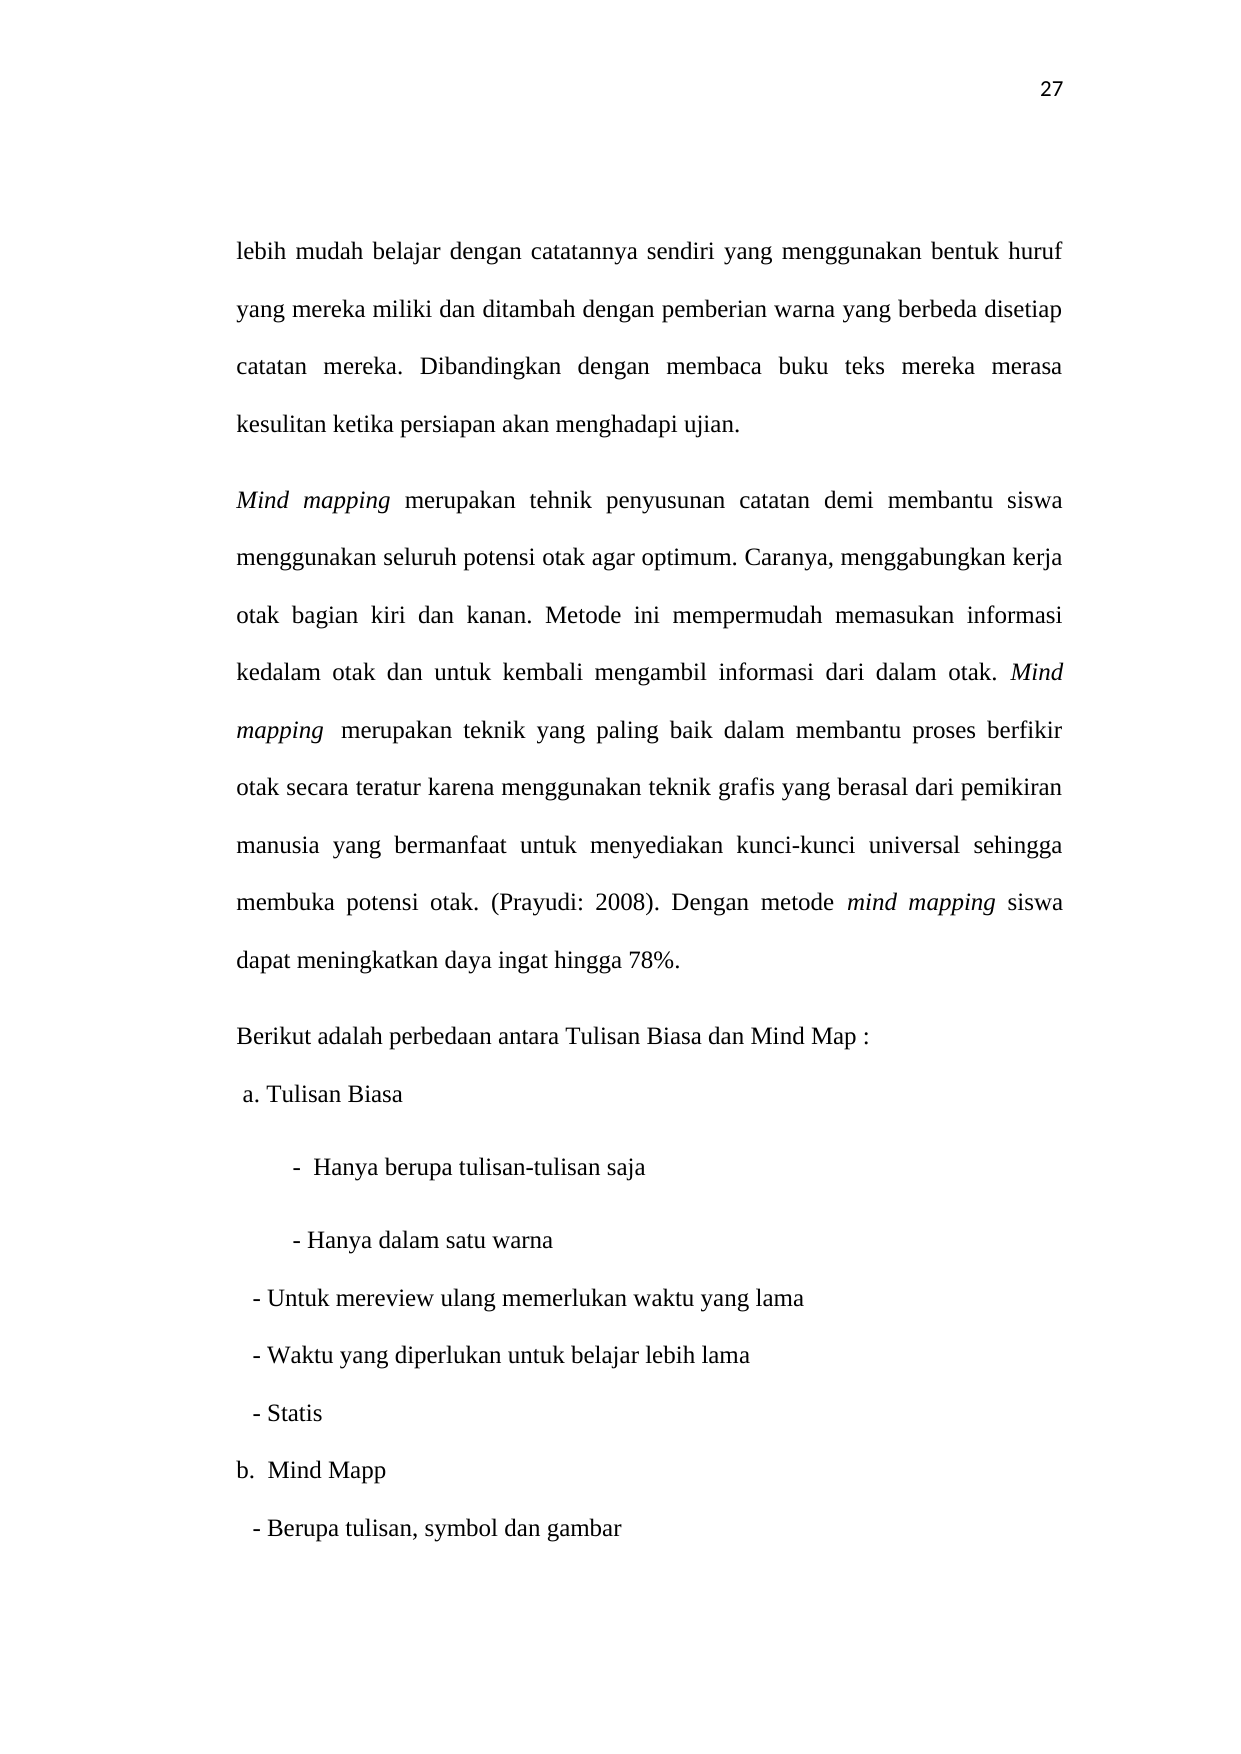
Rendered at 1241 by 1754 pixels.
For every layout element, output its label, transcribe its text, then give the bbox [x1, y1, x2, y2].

text - Berupa tulisan, symbol dan gambar [177, 1513, 1063, 1541]
text a. Tulisan Biasa [177, 1079, 1063, 1107]
text - Hanya berupa tulisan-tulisan saja [177, 1136, 1063, 1181]
text - Untuk mereview ulang memerlukan waktu yang lama [177, 1283, 1063, 1311]
text - Hanya dalam satu warna [177, 1209, 1063, 1254]
text - Statis [177, 1398, 1063, 1426]
text Mind mapping merupakan tehnik penyusunan catatan demi membantu siswa menggunakan seluruh potensi otak agar optimum. Caranya, menggabungkan kerja otak bagian kiri dan kanan. Metode ini mempermudah memasukan informasi kedalam otak dan untuk kembali mengambil informasi dari dalam otak. Mind mapping merupakan teknik yang paling baik dalam membantu proses berfikir otak secara teratur karena menggunakan teknik grafis yang berasal dari pemikiran manusia yang bermanfaat untuk menyediakan kunci-kunci universal sehingga membuka potensi otak. (Prayudi: 2008). Dengan metode mind mapping siswa dapat meningkatkan daya ingat hingga 78%. [236, 485, 1063, 974]
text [236, 236, 1063, 437]
text - Waktu yang diperlukan untuk belajar lebih lama [177, 1340, 1063, 1369]
text b. Mind Mapp [177, 1455, 1063, 1484]
text Berikut adalah perbedaan antara Tulisan Biasa dan Mind Map : [177, 1021, 1063, 1050]
